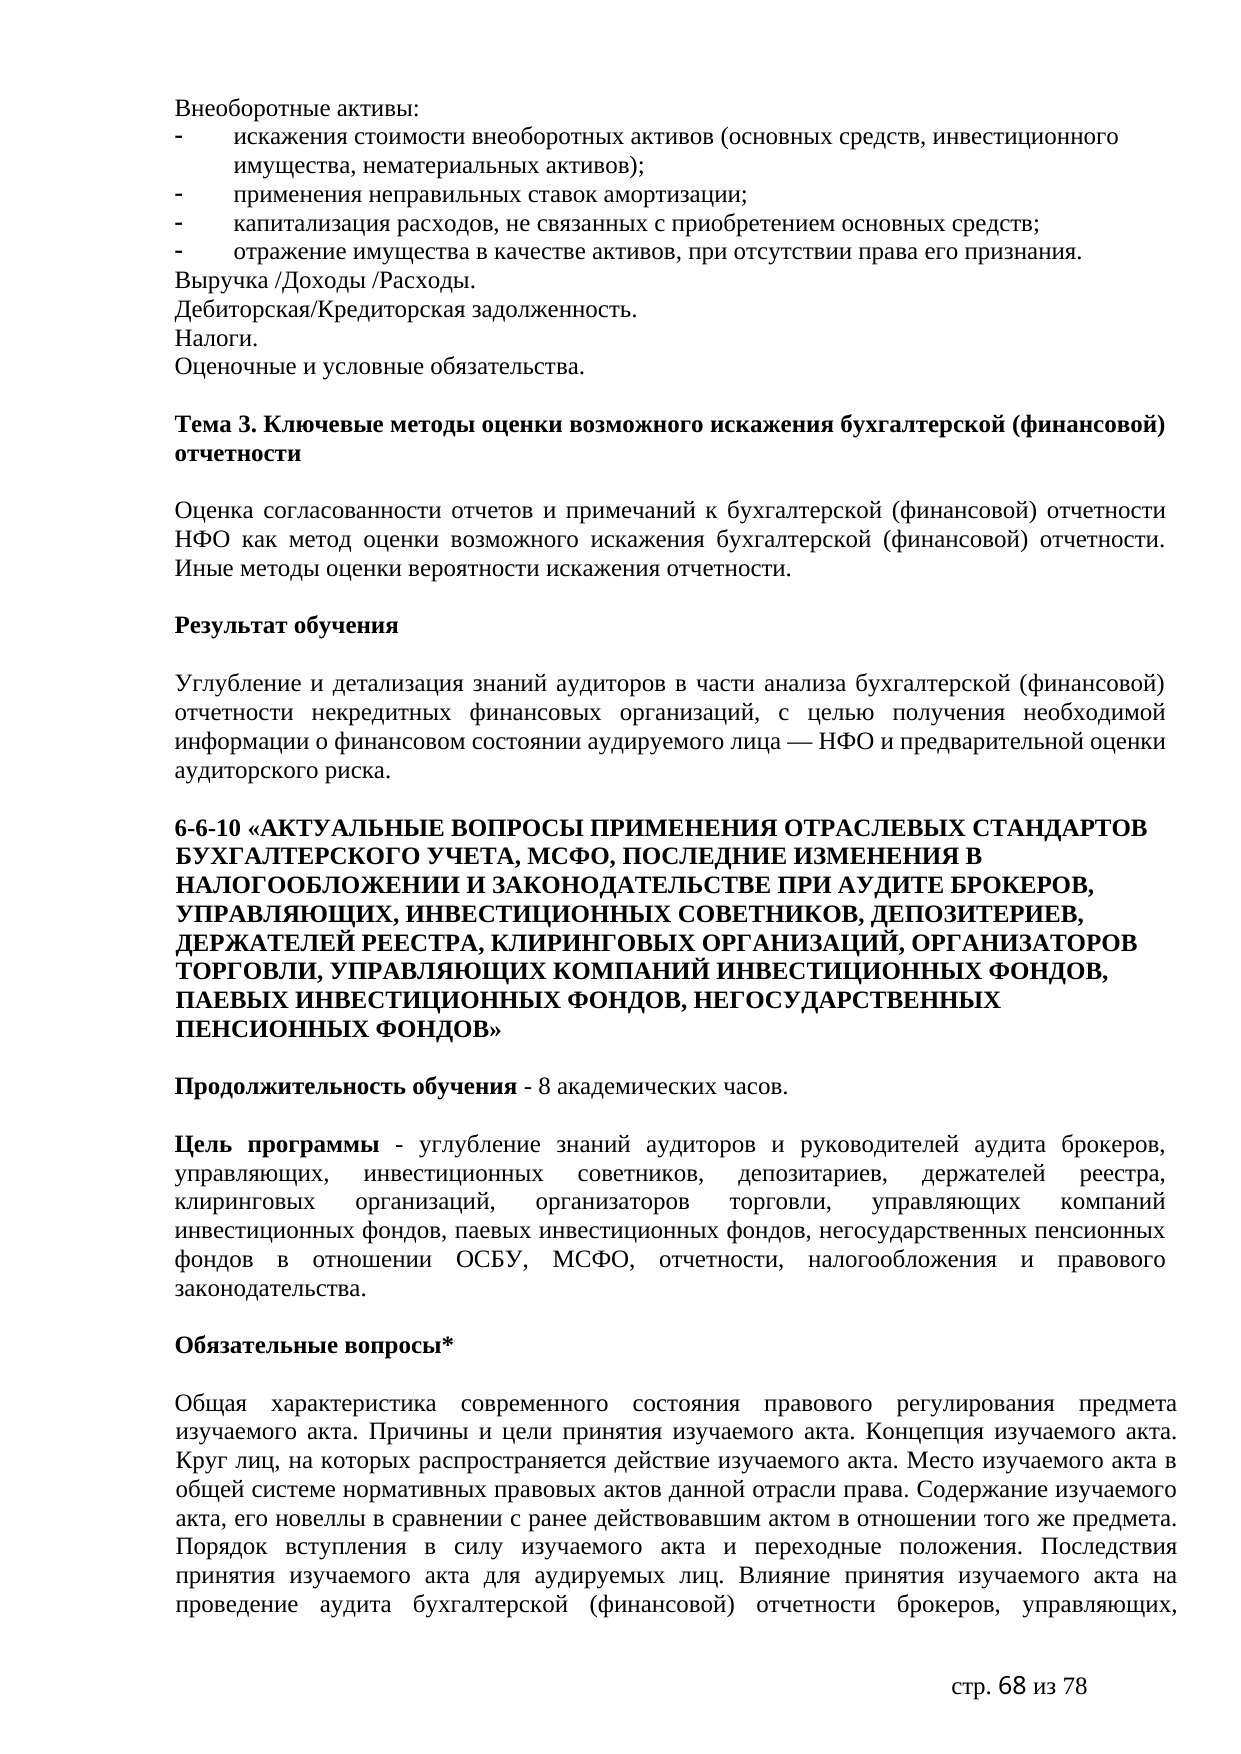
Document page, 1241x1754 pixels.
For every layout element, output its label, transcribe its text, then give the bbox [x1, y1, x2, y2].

text Тема 3. Ключевые методы оценки возможного искажения бухгалтерской (финансовой) отчетности [174, 409, 1166, 466]
text Результат обучения [174, 611, 1166, 639]
text Продолжительность обучения - 8 академических часов. [174, 1071, 1178, 1100]
text 6-6-10 «АКТУАЛЬНЫЕ ВОПРОСЫ ПРИМЕНЕНИЯ ОТРАСЛЕВЫХ СТАНДАРТОВ БУХГАЛТЕРСКОГО УЧЕТА, МСФО, ПОСЛЕДНИЕ ИЗМЕНЕНИЯ В НАЛОГООБЛОЖЕНИИ И ЗАКОНОДАТЕЛЬСТВЕ ПРИ АУДИТЕ БРОКЕРОВ, УПРАВЛЯЮЩИХ, ИНВЕСТИЦИОННЫХ СОВЕТНИКОВ, ДЕПОЗИТЕРИЕВ, ДЕРЖАТЕЛЕЙ РЕЕСТРА, КЛИРИНГОВЫХ ОРГАНИЗАЦИЙ, ОРГАНИЗАТОРОВ ТОРГОВЛИ, УПРАВЛЯЮЩИХ КОМПАНИЙ ИНВЕСТИЦИОННЫХ ФОНДОВ, ПАЕВЫХ ИНВЕСТИЦИОННЫХ ФОНДОВ, НЕГОСУДАРСТВЕННЫХ ПЕНСИОННЫХ ФОНДОВ» [174, 813, 1178, 1043]
text Дебиторская/Кредиторская задолженность. [174, 294, 1166, 323]
list искажения стоимости внеоборотных активов (основных средств, инвестиционного имущества, нематериальных активов); [174, 121, 1166, 179]
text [174, 1388, 1178, 1618]
list капитализация расходов, не связанных с приобретением основных средств; [174, 208, 1166, 236]
text Углубление и детализация знаний аудиторов в части анализа бухгалтерской (финансовой) отчетности некредитных финансовых организаций, с целью получения необходимой информации о финансовом состоянии аудируемого лица — НФО и предварительной оценки аудиторского риска. [174, 668, 1166, 783]
text Оценочные и условные обязательства. [174, 351, 1166, 380]
text Цель программы - углубление знаний аудиторов и руководителей аудита брокеров, управляющих, инвестиционных советников, депозитариев, держателей реестра, клиринговых организаций, организаторов торговли, управляющих компаний инвестиционных фондов, паевых инвестиционных фондов, негосударственных пенсионных фондов в отношении ОСБУ, МСФО, отчетности, налогообложения и правового законодательства. [174, 1129, 1166, 1301]
list отражение имущества в качестве активов, при отсутствии права его признания. [174, 236, 1166, 265]
text Обязательные вопросы* [174, 1330, 1178, 1359]
text Выручка /Доходы /Расходы. [174, 265, 1166, 294]
list применения неправильных ставок амортизации; [174, 179, 1166, 208]
text Налоги. [174, 323, 1166, 351]
text Оценка согласованности отчетов и примечаний к бухгалтерской (финансовой) отчетности НФО как метод оценки возможного искажения бухгалтерской (финансовой) отчетности. Иные методы оценки вероятности искажения отчетности. [174, 495, 1166, 581]
text Внеоборотные активы: [174, 93, 1166, 121]
